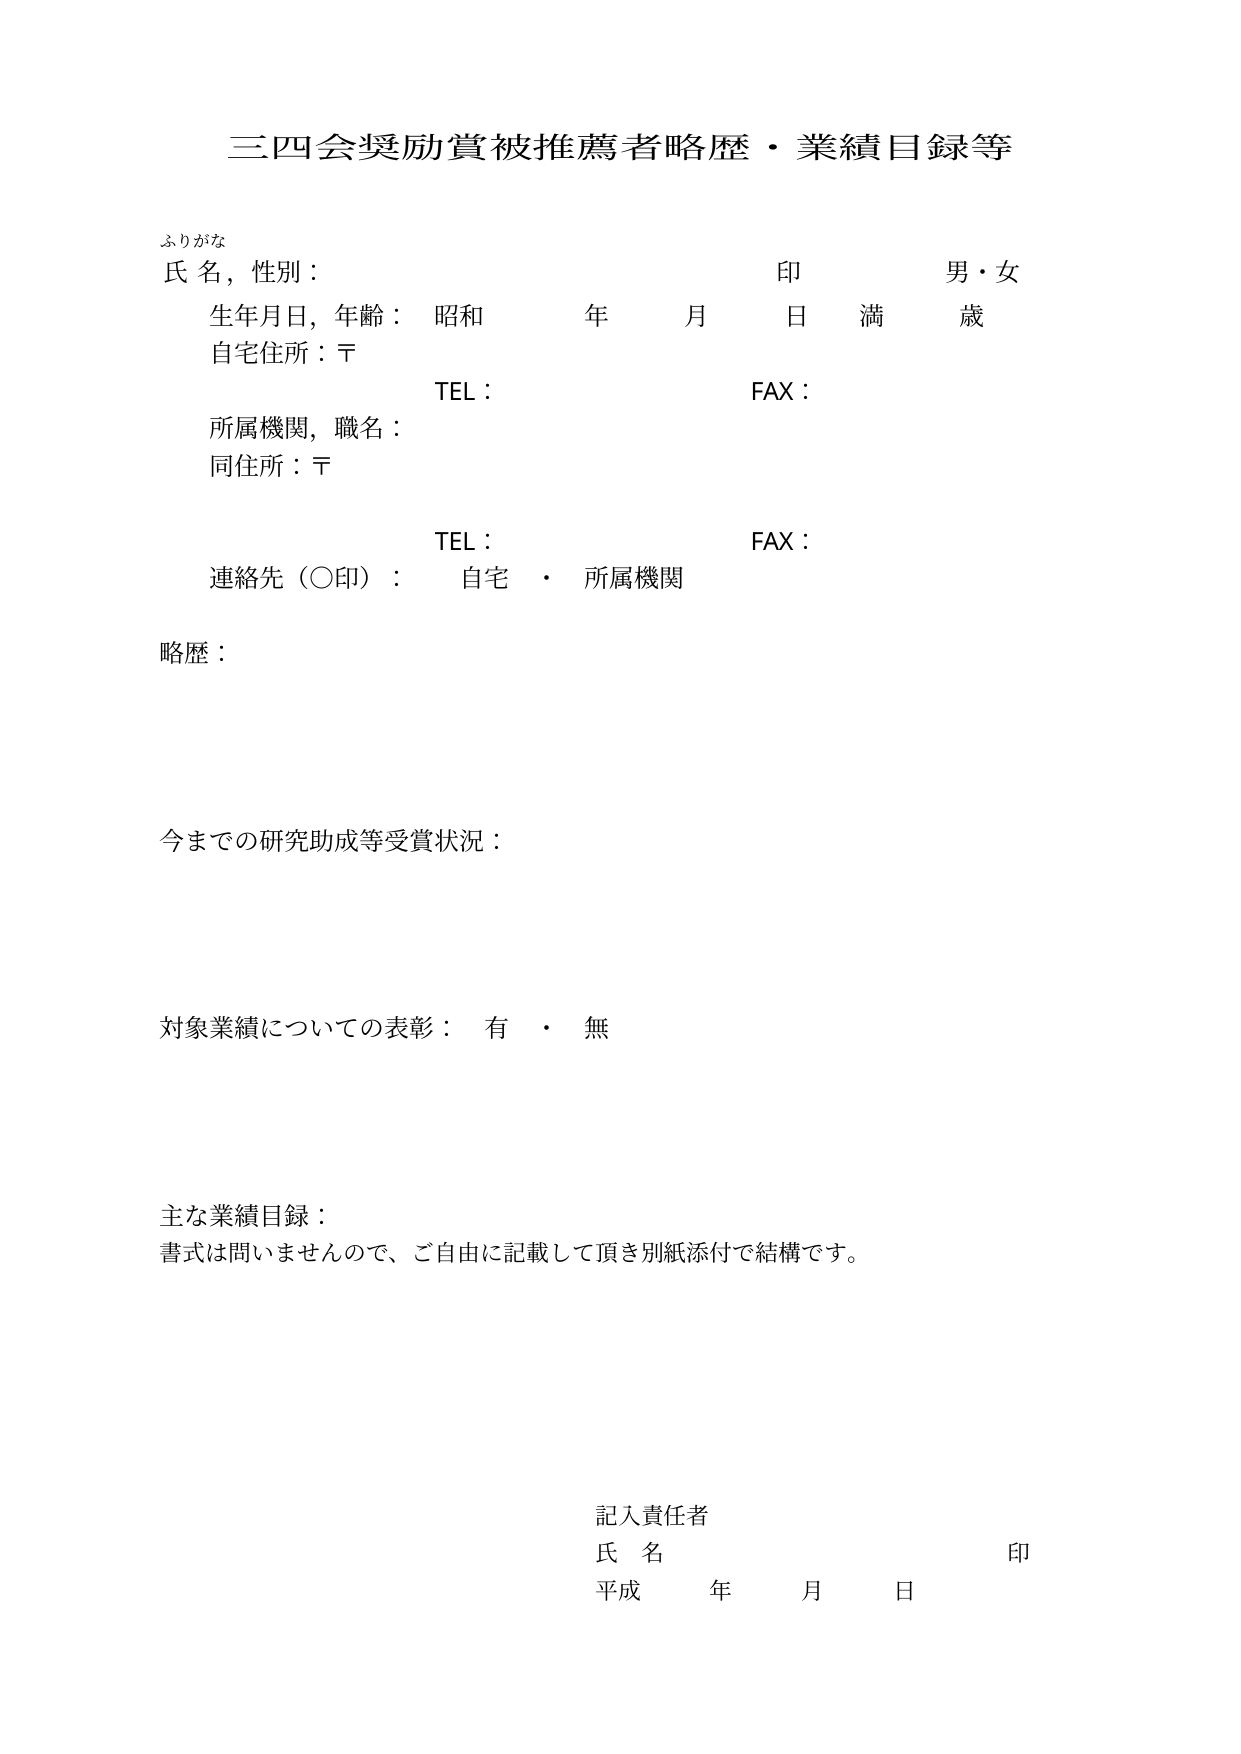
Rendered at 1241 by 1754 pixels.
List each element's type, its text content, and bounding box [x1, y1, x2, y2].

text TEL： FAX： [159, 371, 1081, 408]
text 今までの研究助成等受賞状況： [159, 821, 1081, 858]
text ，性別： 印 男・女 [159, 221, 1081, 296]
text 同住所：〒 [159, 446, 1081, 483]
text 主な業績目録： [159, 1196, 1081, 1233]
text 記入責任者 [159, 1496, 1081, 1533]
text 対象業績についての表彰： 有 ・ 無 [159, 1008, 1081, 1046]
text 自宅住所：〒 [159, 333, 1081, 371]
text 生年月日，年齢： 昭和 年 月 日 満 歳 [159, 296, 1081, 333]
text TEL： FAX： [159, 521, 1081, 558]
text 所属機関，職名： [159, 408, 1081, 446]
text 平成 年 月 日 [159, 1571, 1081, 1608]
text 書式は問いませんので、ご自由に記載して頂き別紙添付で結構です。 [159, 1233, 1081, 1271]
text 連絡先（○印）： 自宅 ・ 所属機関 [159, 558, 1081, 596]
text 氏 名 印 [159, 1533, 1081, 1571]
text 三四会奨励賞被推薦者略歴・業績目録等 [159, 108, 1081, 183]
text 略歴： [159, 633, 1081, 671]
